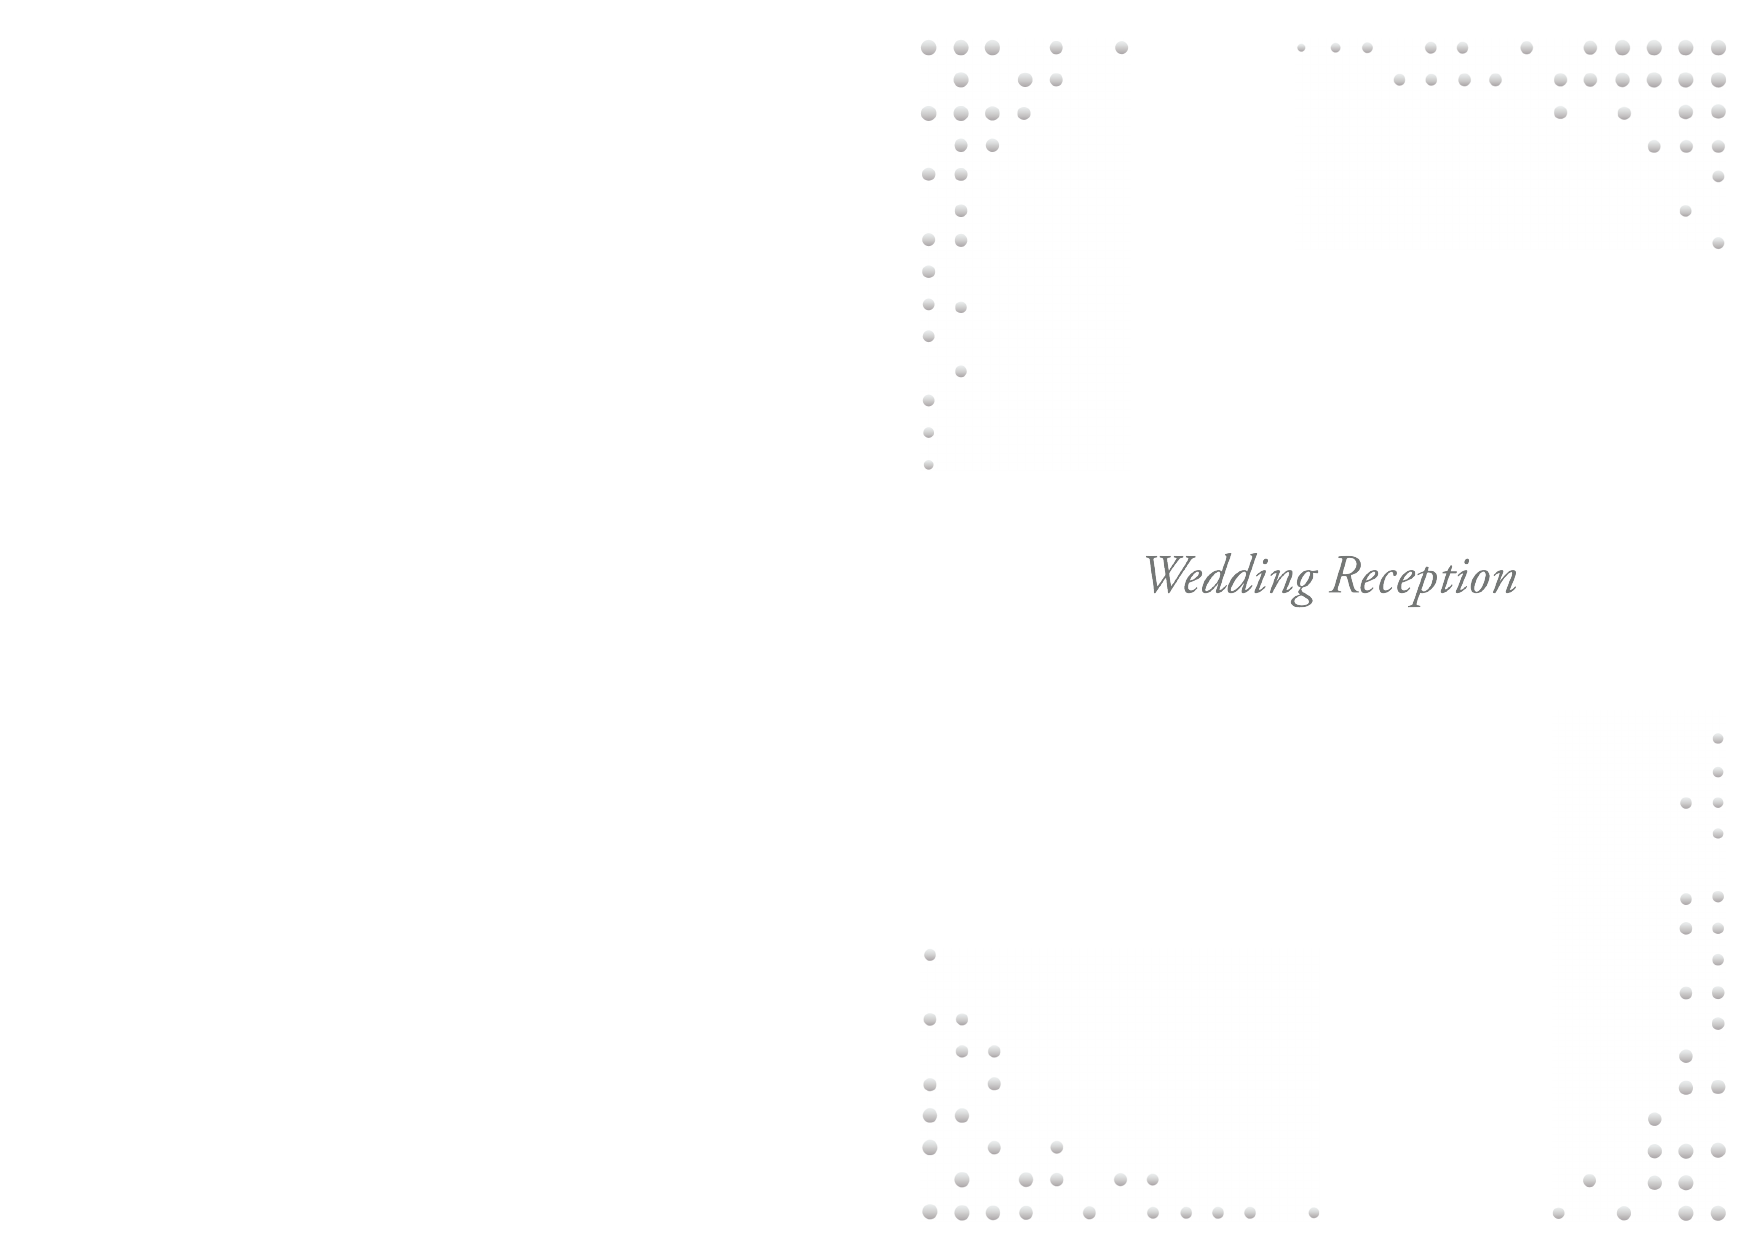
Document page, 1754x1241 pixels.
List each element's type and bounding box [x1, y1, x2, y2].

picture [1145, 552, 1517, 608]
picture [920, 38, 1132, 471]
picture [1552, 710, 1727, 1222]
picture [1295, 38, 1727, 250]
picture [920, 948, 1320, 1222]
